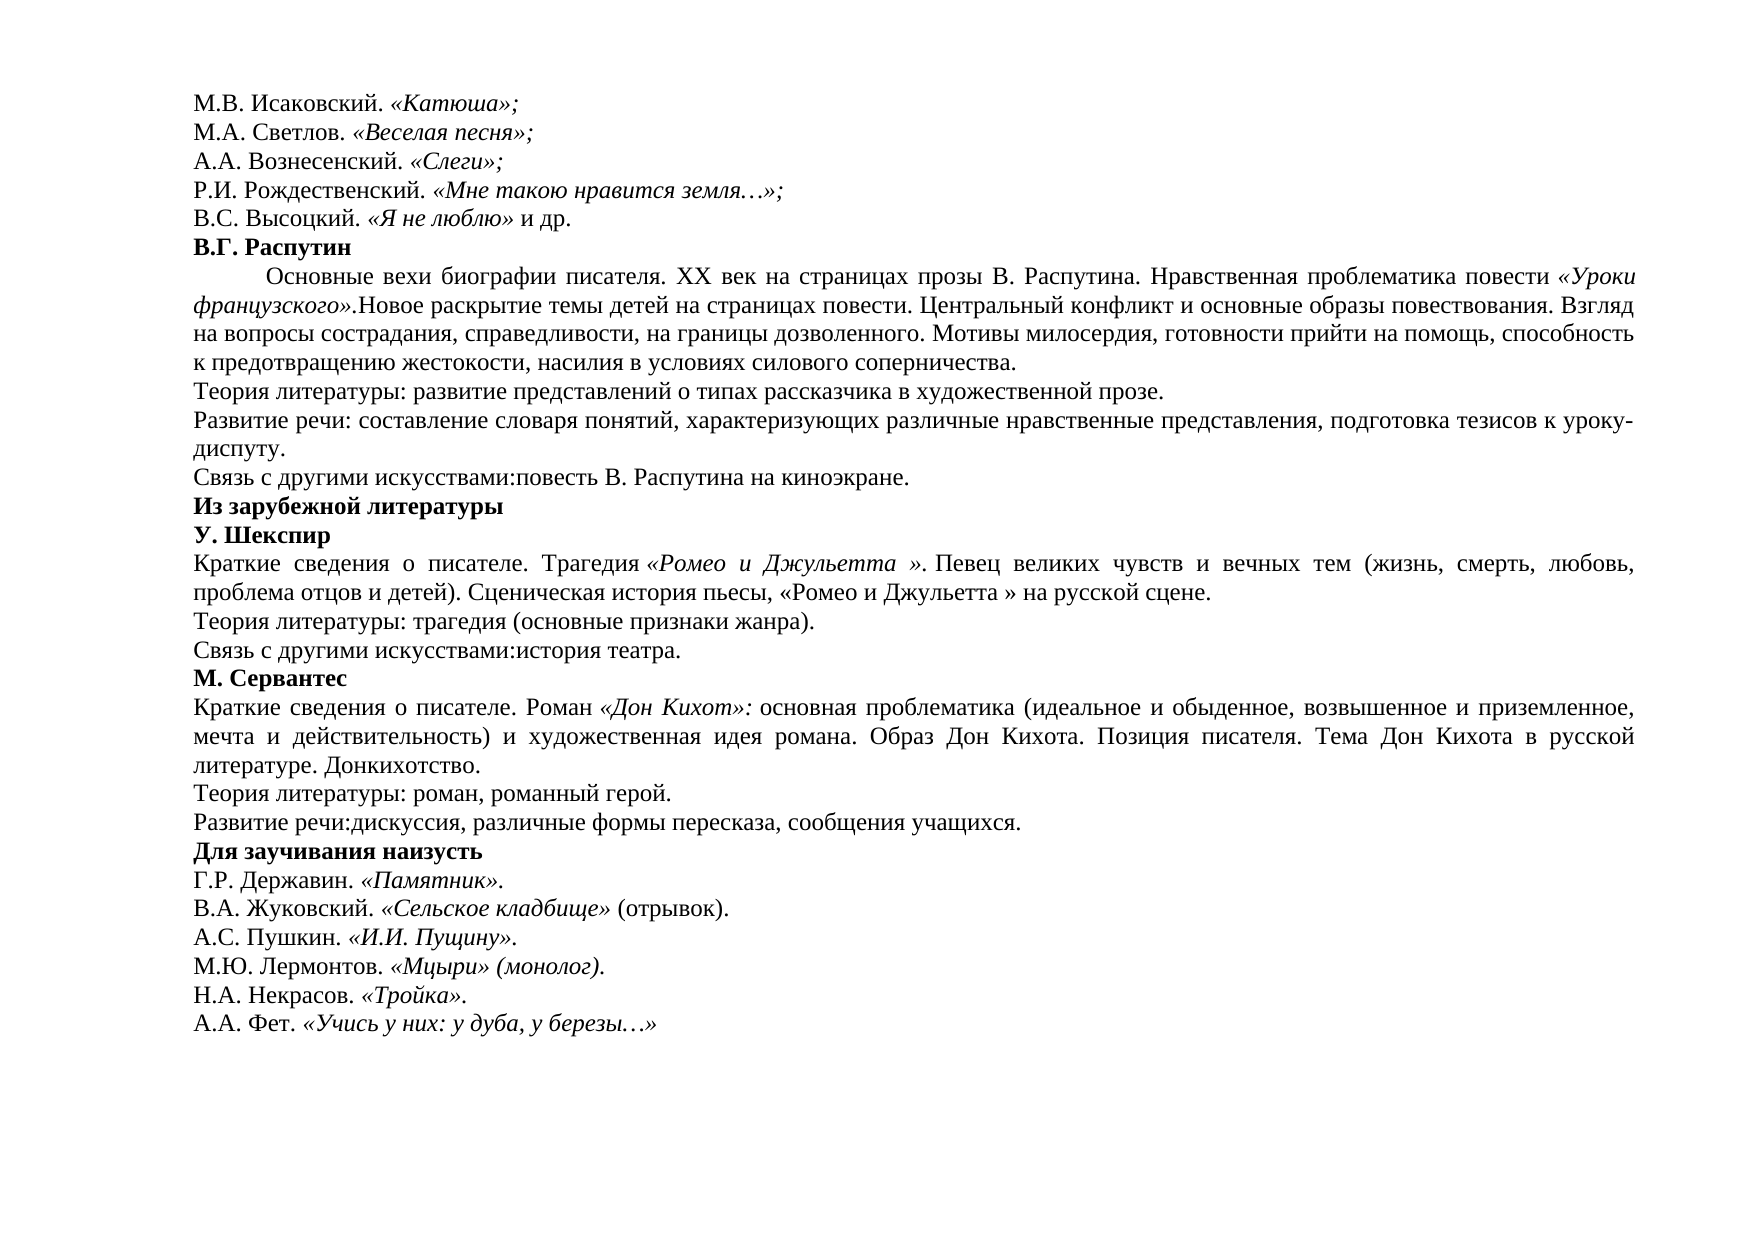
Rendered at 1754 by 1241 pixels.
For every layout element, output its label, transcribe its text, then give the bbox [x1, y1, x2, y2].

text Краткие сведения о писателе. Роман «Дон Кихот»: основная проблематика (идеальное и обыденное, возвышенное и приземленное, мечта и действительность) и художественная идея романа. Образ Дон Кихота. Позиция писателя. Тема Дон Кихота в русской литературе. Донкихотство. [193, 692, 1636, 778]
text Теория литературы: роман, романный герой. [193, 778, 1636, 807]
text В.Г. Распутин [193, 232, 1636, 261]
text А.С. Пушкин. «И.И. Пущину». [193, 922, 1636, 951]
text М.А. Светлов. «Веселая песня»; [193, 117, 1636, 146]
text М.В. Исаковский. «Катюша»; [193, 88, 1636, 117]
text В.А. Жуковский. «Сельское кладбище» (отрывок). [193, 893, 1636, 922]
text Краткие сведения о писателе. Трагедия «Ромео и Джульетта ». Певец великих чувств и вечных тем (жизнь, смерть, любовь, проблема отцов и детей). Сценическая история пьесы, «Ромео и Джульетта » на русской сцене. [193, 548, 1636, 606]
text Связь с другими искусствами:история театра. [193, 635, 1636, 663]
text Развитие речи:дискуссия, различные формы пересказа, сообщения учащихся. [193, 807, 1636, 836]
text B.C. Высоцкий. «Я не люблю» и др. [193, 203, 1636, 232]
text Развитие речи: составление словаря понятий, характеризующих различные нравственные представления, подготовка тезисов к уроку-диспуту. [193, 405, 1636, 462]
text Из зарубежной литературы [193, 491, 1636, 520]
text А.А. Фет. «Учись у них: у дуба, у березы…» [193, 1008, 1636, 1037]
text Р.И. Рождественский. «Мне такою нравится земля…»; [193, 175, 1636, 203]
text У. Шекспир [193, 520, 1636, 548]
text Основные вехи биографии писателя. XX век на страницах прозы В. Распутина. Нравственная проблематика повести «Уроки французского».Новое раскрытие темы детей на страницах повести. Центральный конфликт и основные образы повествования. Взгляд на вопросы сострадания, справедливости, на границы дозволенного. Мотивы милосердия, готовности прийти на помощь, способность к предотвращению жестокости, насилия в условиях силового соперничества. [193, 261, 1636, 376]
text М.Ю. Лермонтов. «Мцыри» (монолог). [193, 951, 1636, 980]
text Н.А. Некрасов. «Тройка». [193, 980, 1636, 1008]
text А.А. Вознесенский. «Слеги»; [193, 146, 1636, 175]
text Теория литературы: трагедия (основные признаки жанра). [193, 606, 1636, 635]
text Для заучивания наизусть [193, 836, 1636, 865]
text Теория литературы: развитие представлений о типах рассказчика в художественной прозе. [193, 376, 1636, 405]
text М. Сервантес [193, 663, 1636, 692]
text Г.Р. Державин. «Памятник». [193, 865, 1636, 893]
text Связь с другими искусствами:повесть В. Распутина на киноэкране. [193, 462, 1636, 491]
